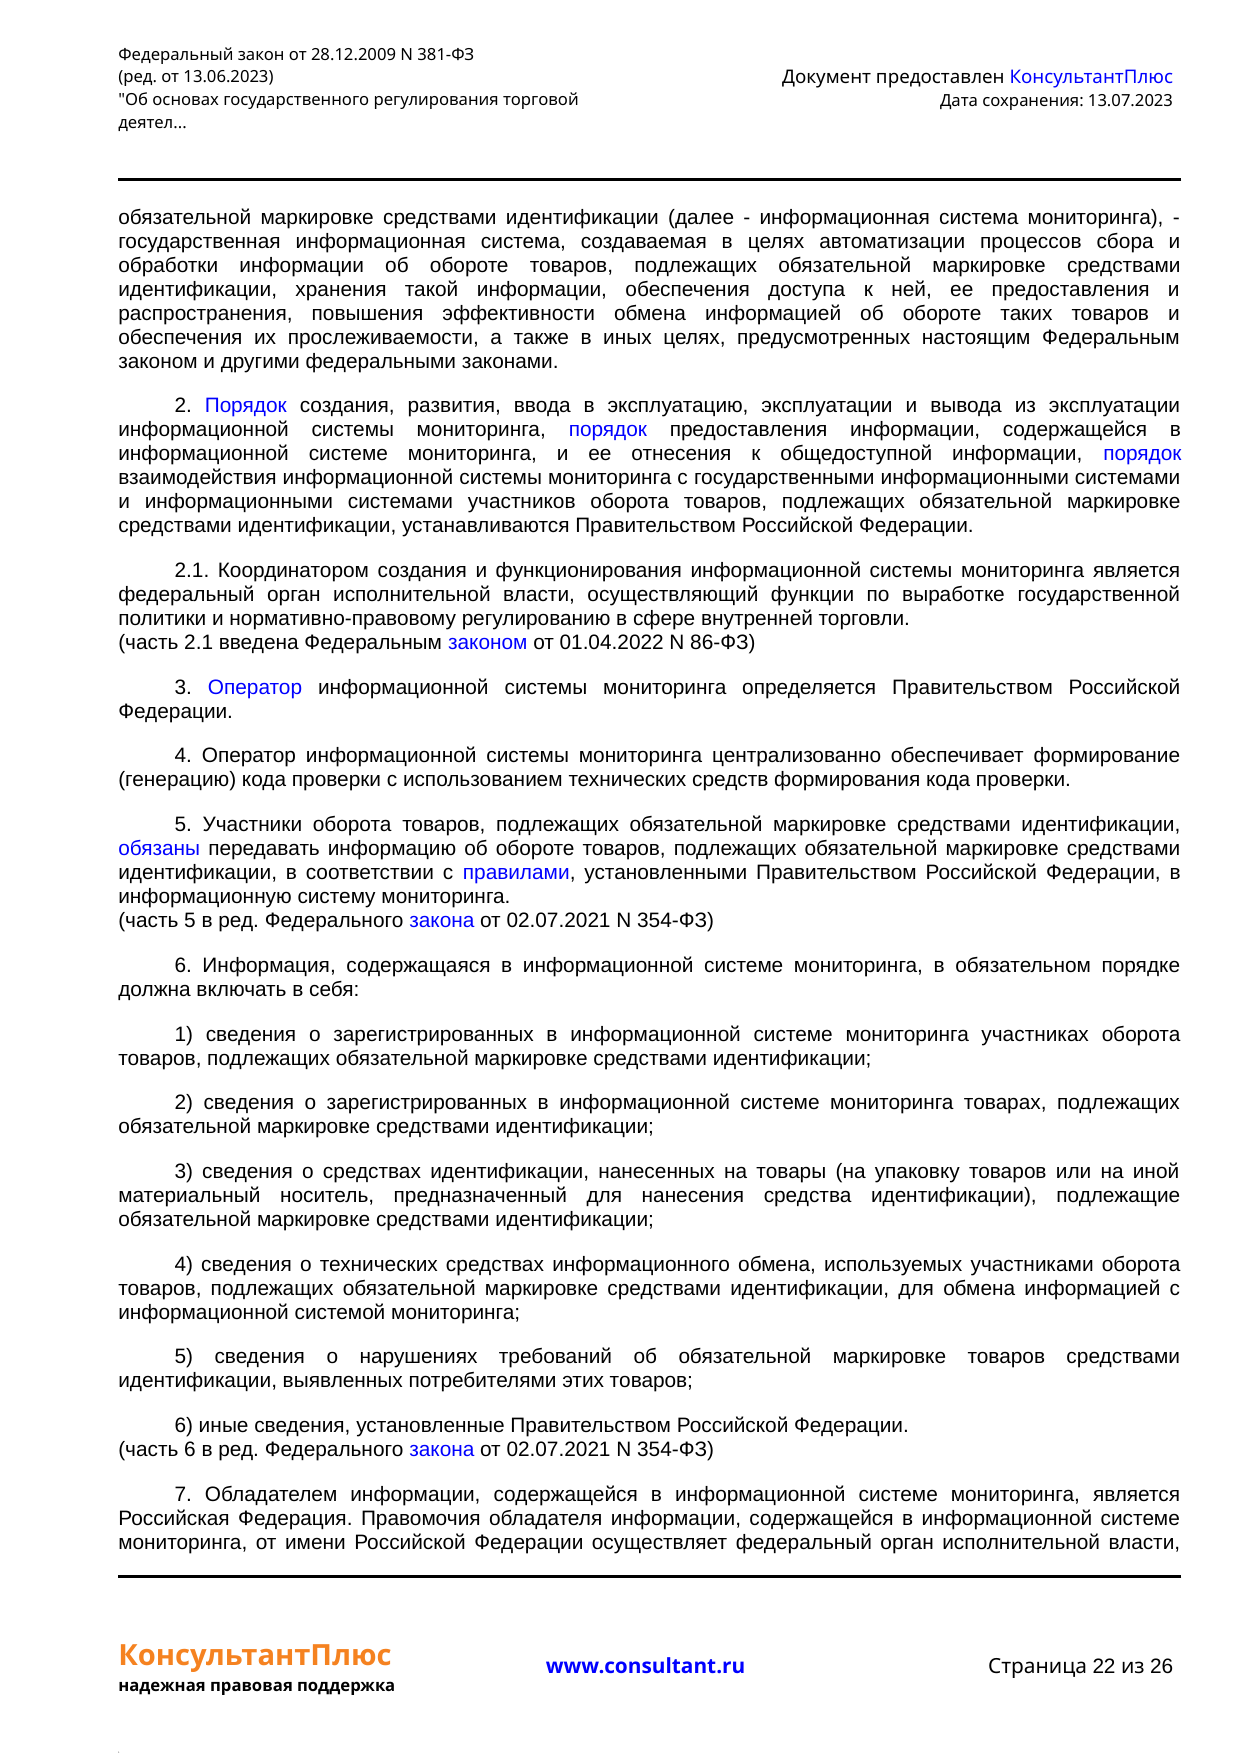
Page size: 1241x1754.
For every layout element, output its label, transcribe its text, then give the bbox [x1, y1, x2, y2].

text (часть 5 в ред. Федерального закона от 02.07.2021 N 354-ФЗ) [118, 908, 1181, 932]
text 5. Участники оборота товаров, подлежащих обязательной маркировке средствами идентификации, обязаны передавать информацию об обороте товаров, подлежащих обязательной маркировке средствами идентификации, в соответствии с правилами, установленными Правительством Российской Федерации, в информационную систему мониторинга. [118, 812, 1181, 908]
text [118, 1482, 1181, 1554]
text 2) сведения о зарегистрированных в информационной системе мониторинга товарах, подлежащих обязательной маркировке средствами идентификации; [118, 1090, 1181, 1138]
text 3. Оператор информационной системы мониторинга определяется Правительством Российской Федерации. [118, 674, 1181, 722]
text (часть 2.1 введена Федеральным законом от 01.04.2022 N 86-ФЗ) [118, 630, 1181, 654]
text 4. Оператор информационной системы мониторинга централизованно обеспечивает формирование (генерацию) кода проверки с использованием технических средств формирования кода проверки. [118, 743, 1181, 791]
text 3) сведения о средствах идентификации, нанесенных на товары (на упаковку товаров или на иной материальный носитель, предназначенный для нанесения средства идентификации), подлежащие обязательной маркировке средствами идентификации; [118, 1159, 1181, 1231]
text (часть 6 в ред. Федерального закона от 02.07.2021 N 354-ФЗ) [118, 1437, 1181, 1461]
text 6) иные сведения, установленные Правительством Российской Федерации. [118, 1413, 1181, 1437]
text 1) сведения о зарегистрированных в информационной системе мониторинга участниках оборота товаров, подлежащих обязательной маркировке средствами идентификации; [118, 1021, 1181, 1069]
text 6. Информация, содержащаяся в информационной системе мониторинга, в обязательном порядке должна включать в себя: [118, 953, 1181, 1001]
text 2.1. Координатором создания и функционирования информационной системы мониторинга является федеральный орган исполнительной власти, осуществляющий функции по выработке государственной политики и нормативно-правовому регулированию в сфере внутренней торговли. [118, 558, 1181, 630]
text 5) сведения о нарушениях требований об обязательной маркировке товаров средствами идентификации, выявленных потребителями этих товаров; [118, 1344, 1181, 1392]
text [118, 205, 1181, 372]
text 4) сведения о технических средствах информационного обмена, используемых участниками оборота товаров, подлежащих обязательной маркировке средствами идентификации, для обмена информацией с информационной системой мониторинга; [118, 1252, 1181, 1323]
text 2. Порядок создания, развития, ввода в эксплуатацию, эксплуатации и вывода из эксплуатации информационной системы мониторинга, порядок предоставления информации, содержащейся в информационной системе мониторинга, и ее отнесения к общедоступной информации, порядок взаимодействия информационной системы мониторинга с государственными информационными системами и информационными системами участников оборота товаров, подлежащих обязательной маркировке средствами идентификации, устанавливаются Правительством Российской Федерации. [118, 393, 1181, 537]
